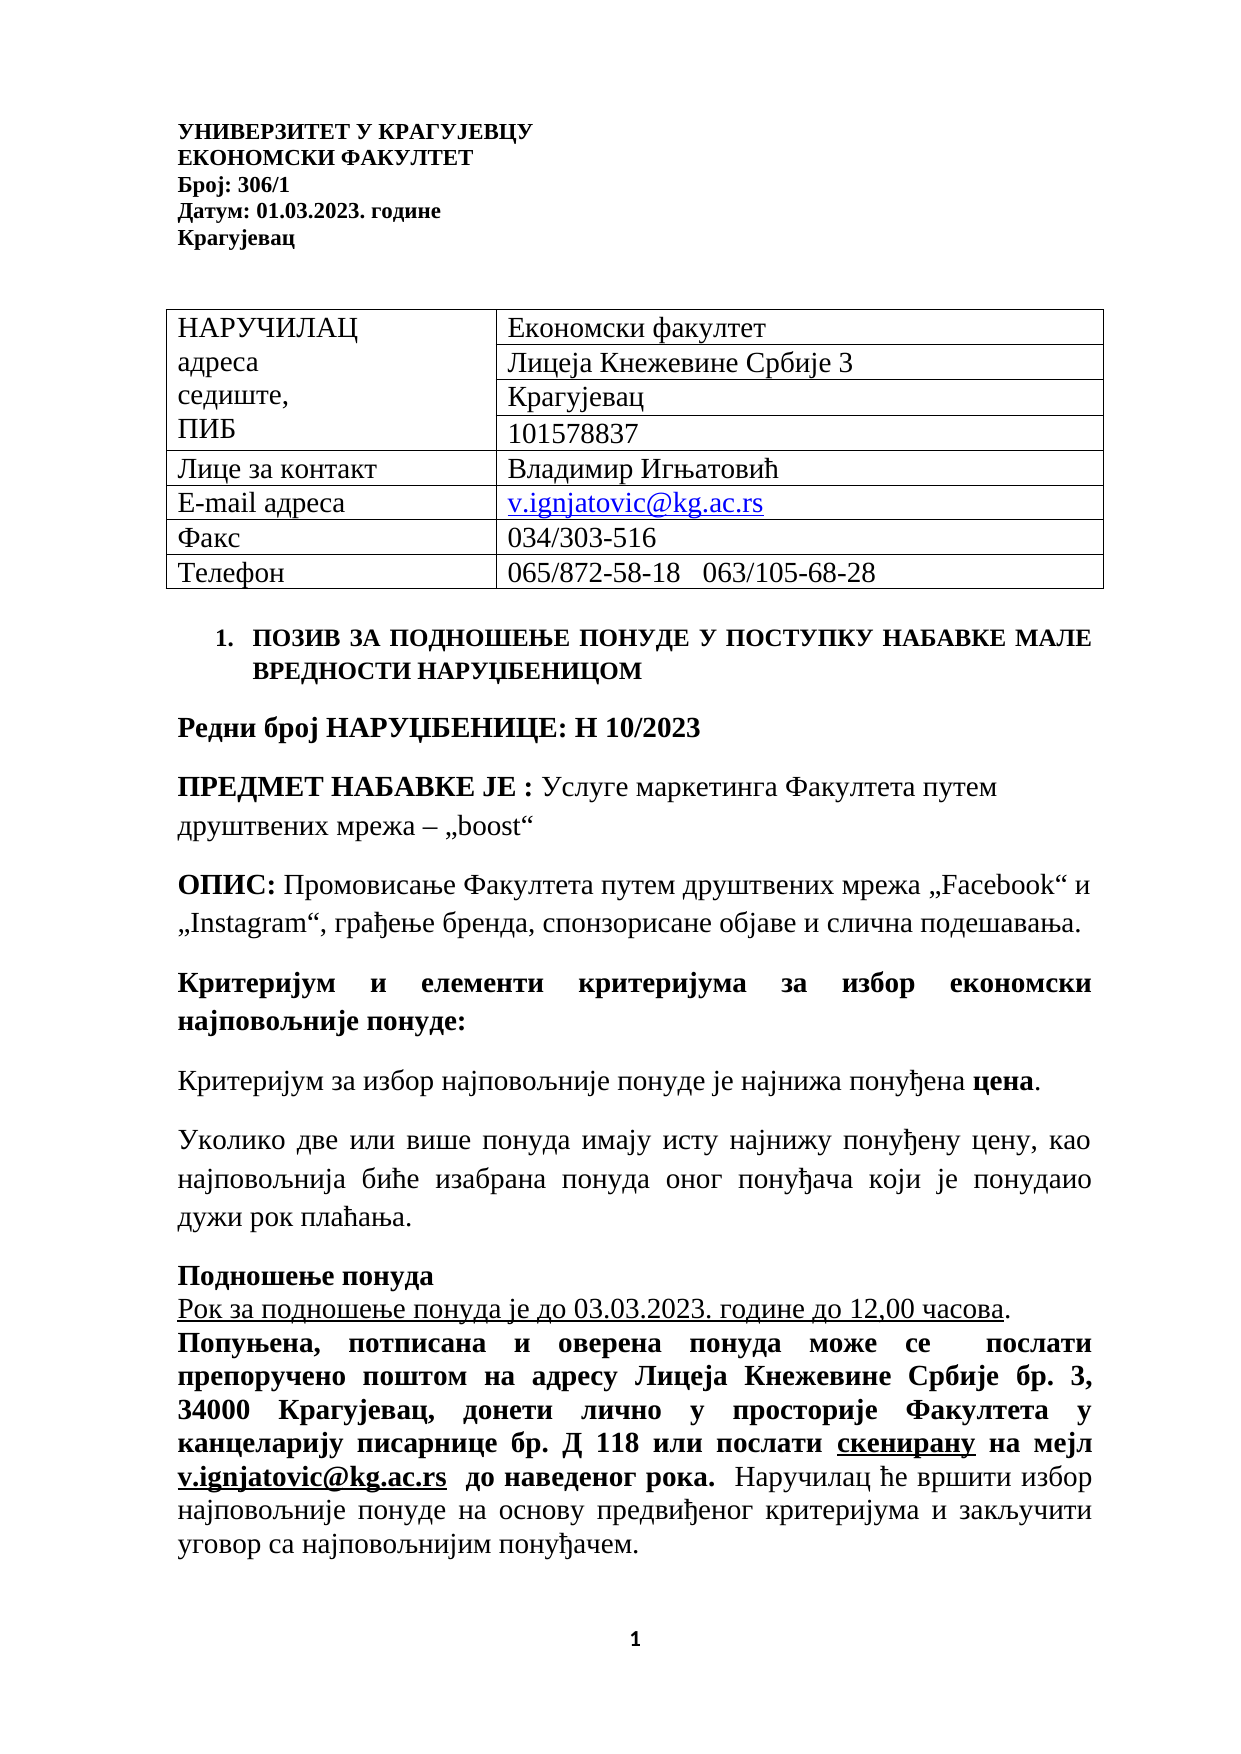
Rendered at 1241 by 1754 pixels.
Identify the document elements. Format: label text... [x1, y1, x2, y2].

table_cell 034/303-516 [497, 520, 1103, 554]
table_cell Лицеја Кнежевине Србије 3 [497, 345, 1103, 378]
table_header Рок за подношење понуда је до 03.03.2023. године до 12,00 часова. Попуњена, потписана и оверена понуда може се послати препоручено поштом на адресу Лицеја Кнежевине Србије бр. 3, 34000 Крагујевац, донети лично у просторије Факултета у канцеларију писарнице бр. Д 118 или послати скенирану на мејл v.ignjatovic@kg.ac.rs до наведеног рока. Наручилац ће вршити избор најповољније понуде на основу предвиђеног критеријума и закључити уговор са најповољнијим понуђачем. [166, 1291, 1104, 1559]
text EКОНОМСКИ ФАКУЛТЕТ [177, 144, 1093, 171]
table_header Економски факултет [497, 310, 1103, 344]
table_cell Факс [167, 520, 496, 554]
table_cell E-mail адреса [167, 486, 496, 519]
text ОПИС: Промовисање Факултета путем друштвених мрежа „Facebook“ и „Instagram“, грађење бренда, спонзорисане објаве и слична подешавања. [177, 867, 1093, 939]
text Датум: 01.03.2023. године [177, 197, 1093, 223]
table_cell Лице за контакт [167, 451, 496, 484]
table_header НАРУЧИЛАЦ адреса седиште, ПИБ [167, 310, 496, 450]
table_cell v.ignjatovic@kg.ac.rs [497, 486, 1103, 519]
text Критеријум и елементи критеријума за избор економски најповољније понуде: [177, 965, 1093, 1037]
table_cell Крагујевац [497, 380, 1103, 415]
table_cell 101578837 [497, 416, 1103, 450]
text ПРЕДМЕТ НАБАВКЕ ЈЕ : Услуге маркетинга Факултета путем друштвених мрежа – „boost“ [177, 769, 1093, 841]
text Редни број НАРУЏБЕНИЦЕ: Н 10/2023 [177, 710, 1093, 743]
text Подношење понуда [177, 1258, 1093, 1291]
table_cell Телефон [167, 555, 496, 588]
list ПОЗИВ ЗА ПОДНОШЕЊЕ ПОНУДЕ У ПОСТУПКУ НАБАВКЕ МАЛЕ ВРЕДНОСТИ НАРУЏБЕНИЦОМ [215, 623, 1093, 685]
table_header Критеријум за избор најповољније понуде је најнижа понуђена цена. Уколико две или више понуда имају исту најнижу понуђену цену, као најповољнија биће изабрана понуда оног понуђача који је понудаио дужи рок плаћања. [166, 1063, 1104, 1258]
table_cell Владимир Игњатовић [497, 451, 1103, 484]
text УНИВЕРЗИТЕТ У КРАГУЈЕВЦУ [177, 118, 1093, 144]
text Крагујевац [177, 223, 1093, 250]
text Број: 306/1 [177, 171, 1093, 197]
table_cell 065/872-58-18 063/105-68-28 [497, 555, 1103, 588]
